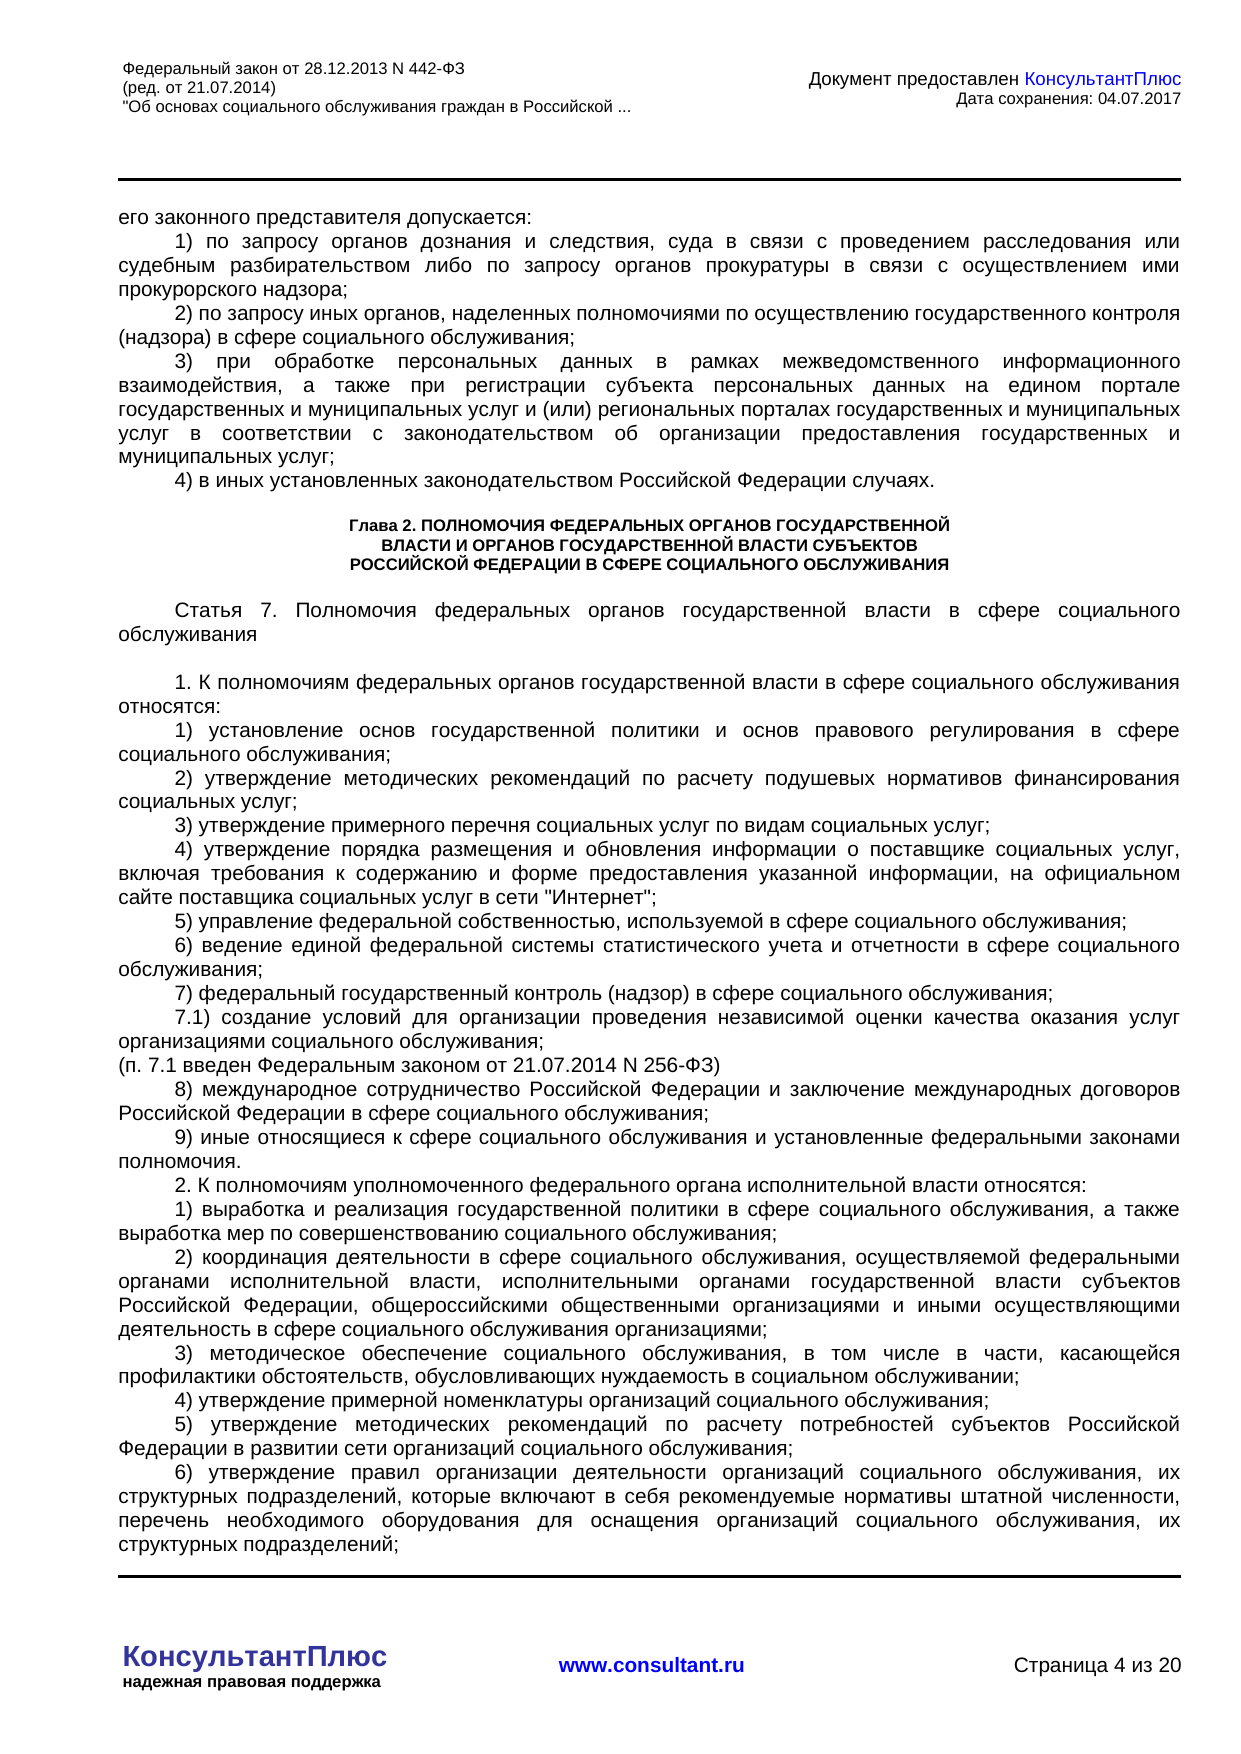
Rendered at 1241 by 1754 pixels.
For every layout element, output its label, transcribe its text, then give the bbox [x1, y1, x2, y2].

text 2. К полномочиям уполномоченного федерального органа исполнительной власти относятся: [118, 1173, 1181, 1197]
text (п. 7.1 введен Федеральным законом от 21.07.2014 N 256-ФЗ) [118, 1053, 1181, 1077]
text 3) утверждение примерного перечня социальных услуг по видам социальных услуг; [118, 813, 1181, 837]
text 2) координация деятельности в сфере социального обслуживания, осуществляемой федеральными органами исполнительной власти, исполнительными органами государственной власти субъектов Российской Федерации, общероссийскими общественными организациями и иными осуществляющими деятельность в сфере социального обслуживания организациями; [118, 1244, 1181, 1340]
text 7) федеральный государственный контроль (надзор) в сфере социального обслуживания; [118, 981, 1181, 1005]
text 9) иные относящиеся к сфере социального обслуживания и установленные федеральными законами полномочия. [118, 1125, 1181, 1173]
text 2) по запросу иных органов, наделенных полномочиями по осуществлению государственного контроля (надзора) в сфере социального обслуживания; [118, 301, 1181, 348]
text 5) утверждение методических рекомендаций по расчету потребностей субъектов Российской Федерации в развитии сети организаций социального обслуживания; [118, 1412, 1181, 1460]
text 7.1) создание условий для организации проведения независимой оценки качества оказания услуг организациями социального обслуживания; [118, 1005, 1181, 1053]
text 1) по запросу органов дознания и следствия, суда в связи с проведением расследования или судебным разбирательством либо по запросу органов прокуратуры в связи с осуществлением ими прокурорского надзора; [118, 229, 1181, 301]
text Статья 7. Полномочия федеральных органов государственной власти в сфере социального обслуживания [118, 598, 1181, 646]
title Глава 2. ПОЛНОМОЧИЯ ФЕДЕРАЛЬНЫХ ОРГАНОВ ГОСУДАРСТВЕННОЙ [118, 516, 1181, 535]
text 4) в иных установленных законодательством Российской Федерации случаях. [118, 468, 1181, 492]
text 2) утверждение методических рекомендаций по расчету подушевых нормативов финансирования социальных услуг; [118, 765, 1181, 813]
text 4) утверждение примерной номенклатуры организаций социального обслуживания; [118, 1388, 1181, 1412]
text 6) утверждение правил организации деятельности организаций социального обслуживания, их структурных подразделений, которые включают в себя рекомендуемые нормативы штатной численности, перечень необходимого оборудования для оснащения организаций социального обслуживания, их структурных подразделений; [118, 1460, 1181, 1556]
text 8) международное сотрудничество Российской Федерации и заключение международных договоров Российской Федерации в сфере социального обслуживания; [118, 1077, 1181, 1125]
text 1) установление основ государственной политики и основ правового регулирования в сфере социального обслуживания; [118, 717, 1181, 765]
title РОССИЙСКОЙ ФЕДЕРАЦИИ В СФЕРЕ СОЦИАЛЬНОГО ОБСЛУЖИВАНИЯ [118, 554, 1181, 574]
text 1. К полномочиям федеральных органов государственной власти в сфере социального обслуживания относятся: [118, 669, 1181, 717]
text 3) при обработке персональных данных в рамках межведомственного информационного взаимодействия, а также при регистрации субъекта персональных данных на едином портале государственных и муниципальных услуг и (или) региональных порталах государственных и муниципальных услуг в соответствии с законодательством об организации предоставления государственных и муниципальных услуг; [118, 348, 1181, 468]
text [118, 205, 1181, 229]
text 6) ведение единой федеральной системы статистического учета и отчетности в сфере социального обслуживания; [118, 933, 1181, 981]
text 1) выработка и реализация государственной политики в сфере социального обслуживания, а также выработка мер по совершенствованию социального обслуживания; [118, 1197, 1181, 1244]
text 5) управление федеральной собственностью, используемой в сфере социального обслуживания; [118, 909, 1181, 933]
text 3) методическое обеспечение социального обслуживания, в том числе в части, касающейся профилактики обстоятельств, обусловливающих нуждаемость в социальном обслуживании; [118, 1340, 1181, 1388]
title ВЛАСТИ И ОРГАНОВ ГОСУДАРСТВЕННОЙ ВЛАСТИ СУБЪЕКТОВ [118, 535, 1181, 554]
text 4) утверждение порядка размещения и обновления информации о поставщике социальных услуг, включая требования к содержанию и форме предоставления указанной информации, на официальном сайте поставщика социальных услуг в сети "Интернет"; [118, 837, 1181, 909]
